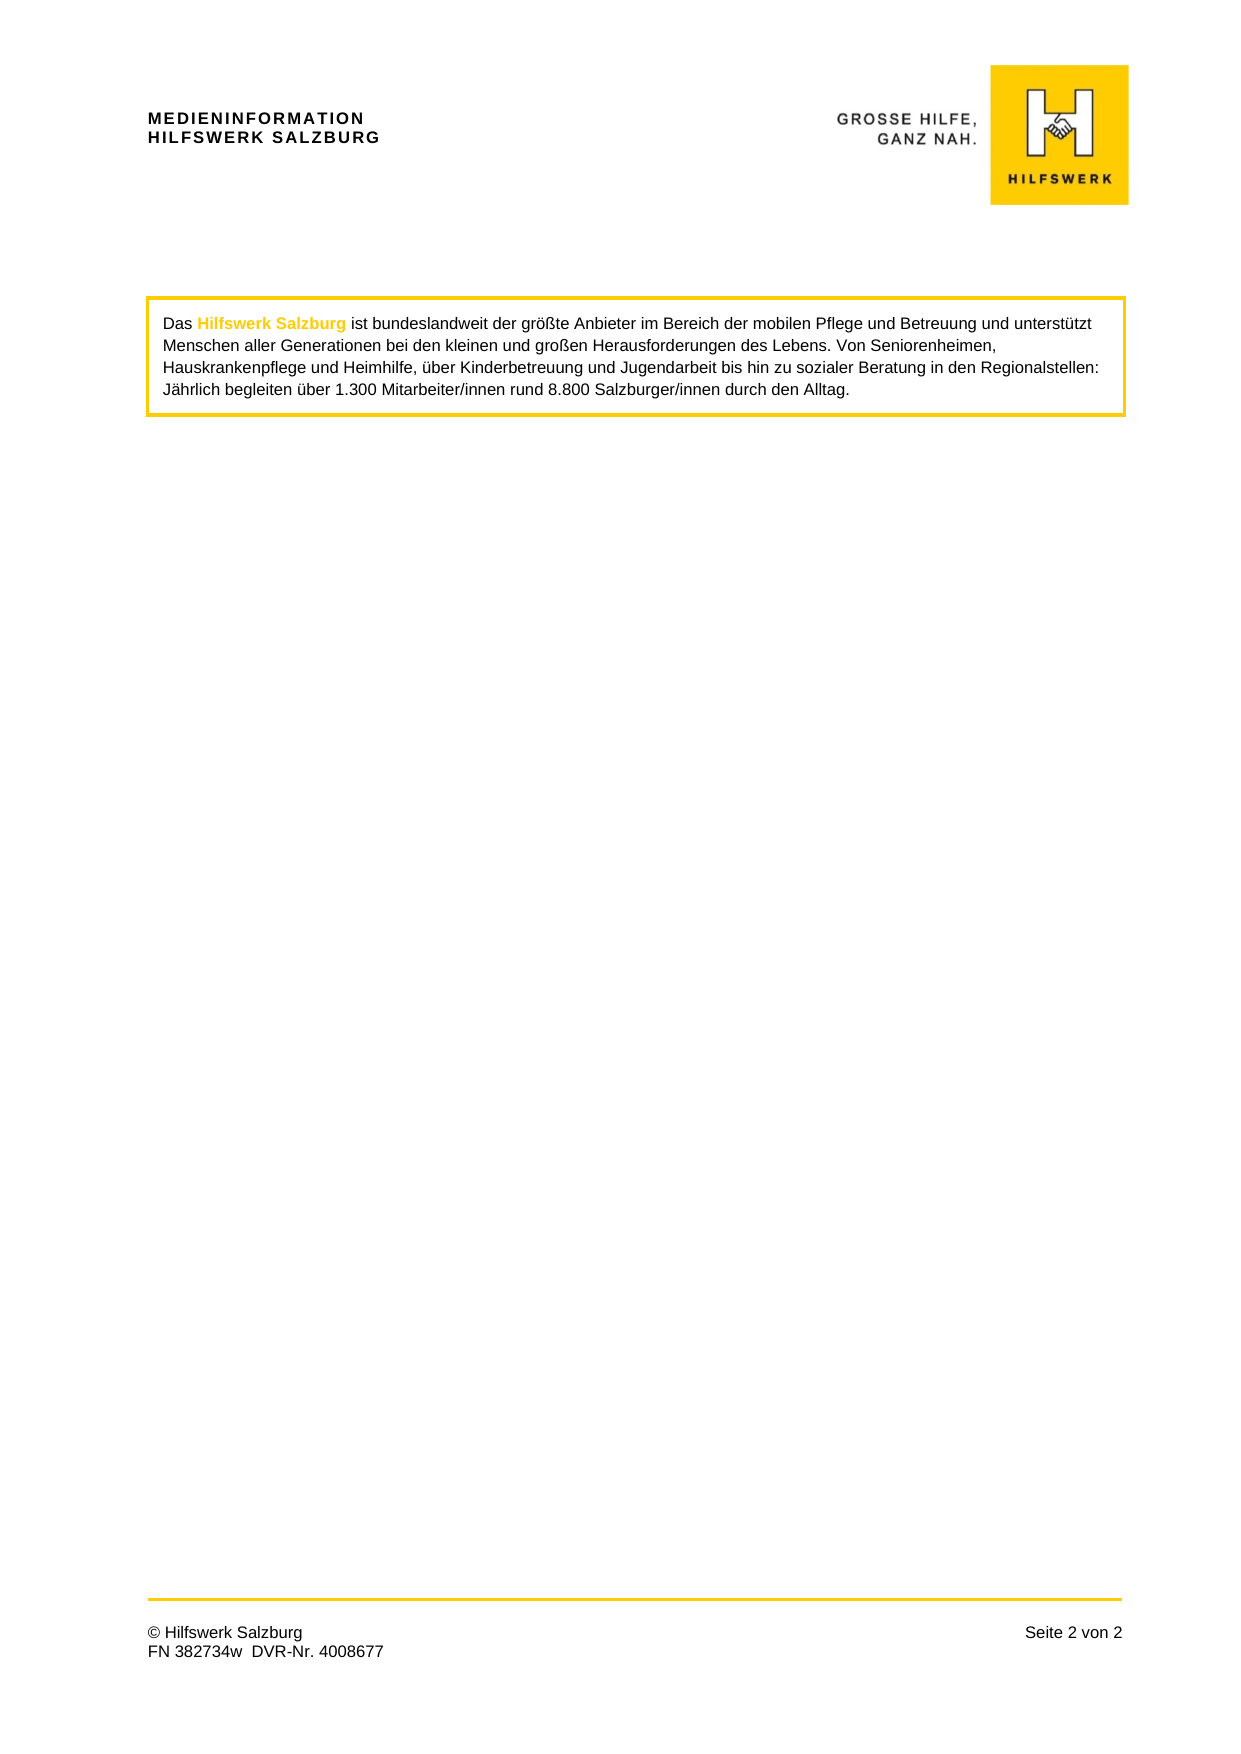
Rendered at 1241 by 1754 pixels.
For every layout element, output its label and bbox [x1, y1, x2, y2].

picture [837, 65, 1129, 205]
